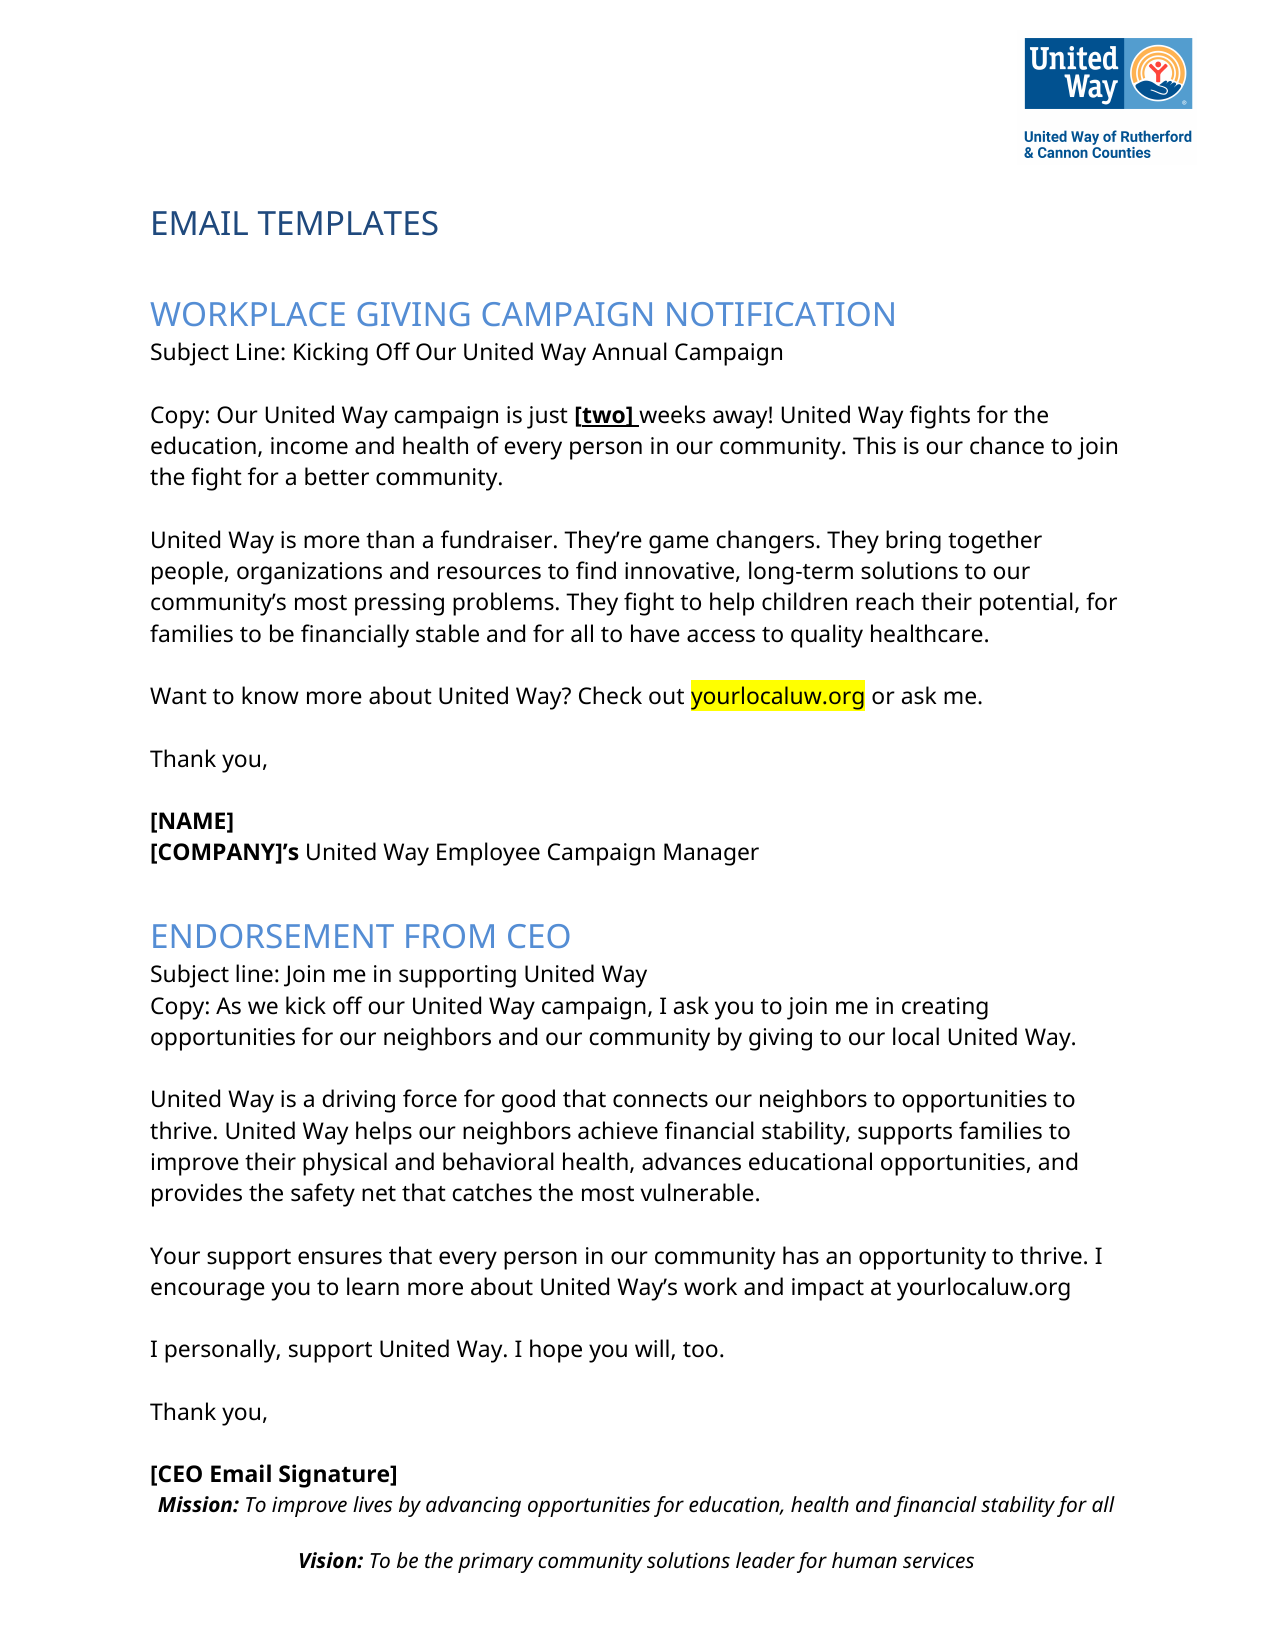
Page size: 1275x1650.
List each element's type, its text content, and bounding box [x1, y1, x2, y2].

text [COMPANY]’s United Way Employee Campaign Manager [150, 836, 1125, 868]
text Thank you, [150, 743, 1125, 774]
text Your support ensures that every person in our community has an opportunity to thrive. I encourage you to learn more about United Way’s work and impact at yourlocaluw.org [150, 1240, 1125, 1302]
text Copy: As we kick off our United Way campaign, I ask you to join me in creating opportunities for our neighbors and our community by giving to our local United Way. [150, 990, 1125, 1052]
text Want to know more about United Way? Check out yourlocaluw.org or ask me. [150, 680, 691, 711]
picture [1016, 30, 1198, 165]
text ENDORSEMENT FROM CEO [150, 913, 1125, 958]
text United Way is a driving force for good that connects our neighbors to opportunities to thrive. United Way helps our neighbors achieve financial stability, supports families to improve their physical and behavioral health, advances educational opportunities, and provides the safety net that catches the most vulnerable. [150, 1083, 1125, 1208]
text [CEO Email Signature] [150, 1458, 1125, 1490]
text Thank you, [150, 1396, 1125, 1427]
text [NAME] [150, 805, 1125, 836]
text Subject Line: Kicking Off Our United Way Annual Campaign [150, 336, 1125, 368]
text Want to know more about United Way? Check out yourlocaluw.org or ask me. [865, 680, 1125, 711]
text I personally, support United Way. I hope you will, too. [150, 1333, 1125, 1365]
text Subject line: Join me in supporting United Way [150, 958, 1125, 990]
text Copy: Our United Way campaign is just [two] weeks away! United Way fights for the education, income and health of every person in our community. This is our chance to join the fight for a better community. [150, 399, 1125, 493]
text WORKPLACE GIVING CAMPAIGN NOTIFICATION [150, 291, 1125, 336]
text United Way is more than a fundraiser. They’re game changers. They bring together people, organizations and resources to find innovative, long-term solutions to our community’s most pressing problems. They fight to help children reach their potential, for families to be financially stable and for all to have access to quality healthcare. [150, 524, 1125, 649]
text EMAIL TEMPLATES [150, 200, 1125, 246]
